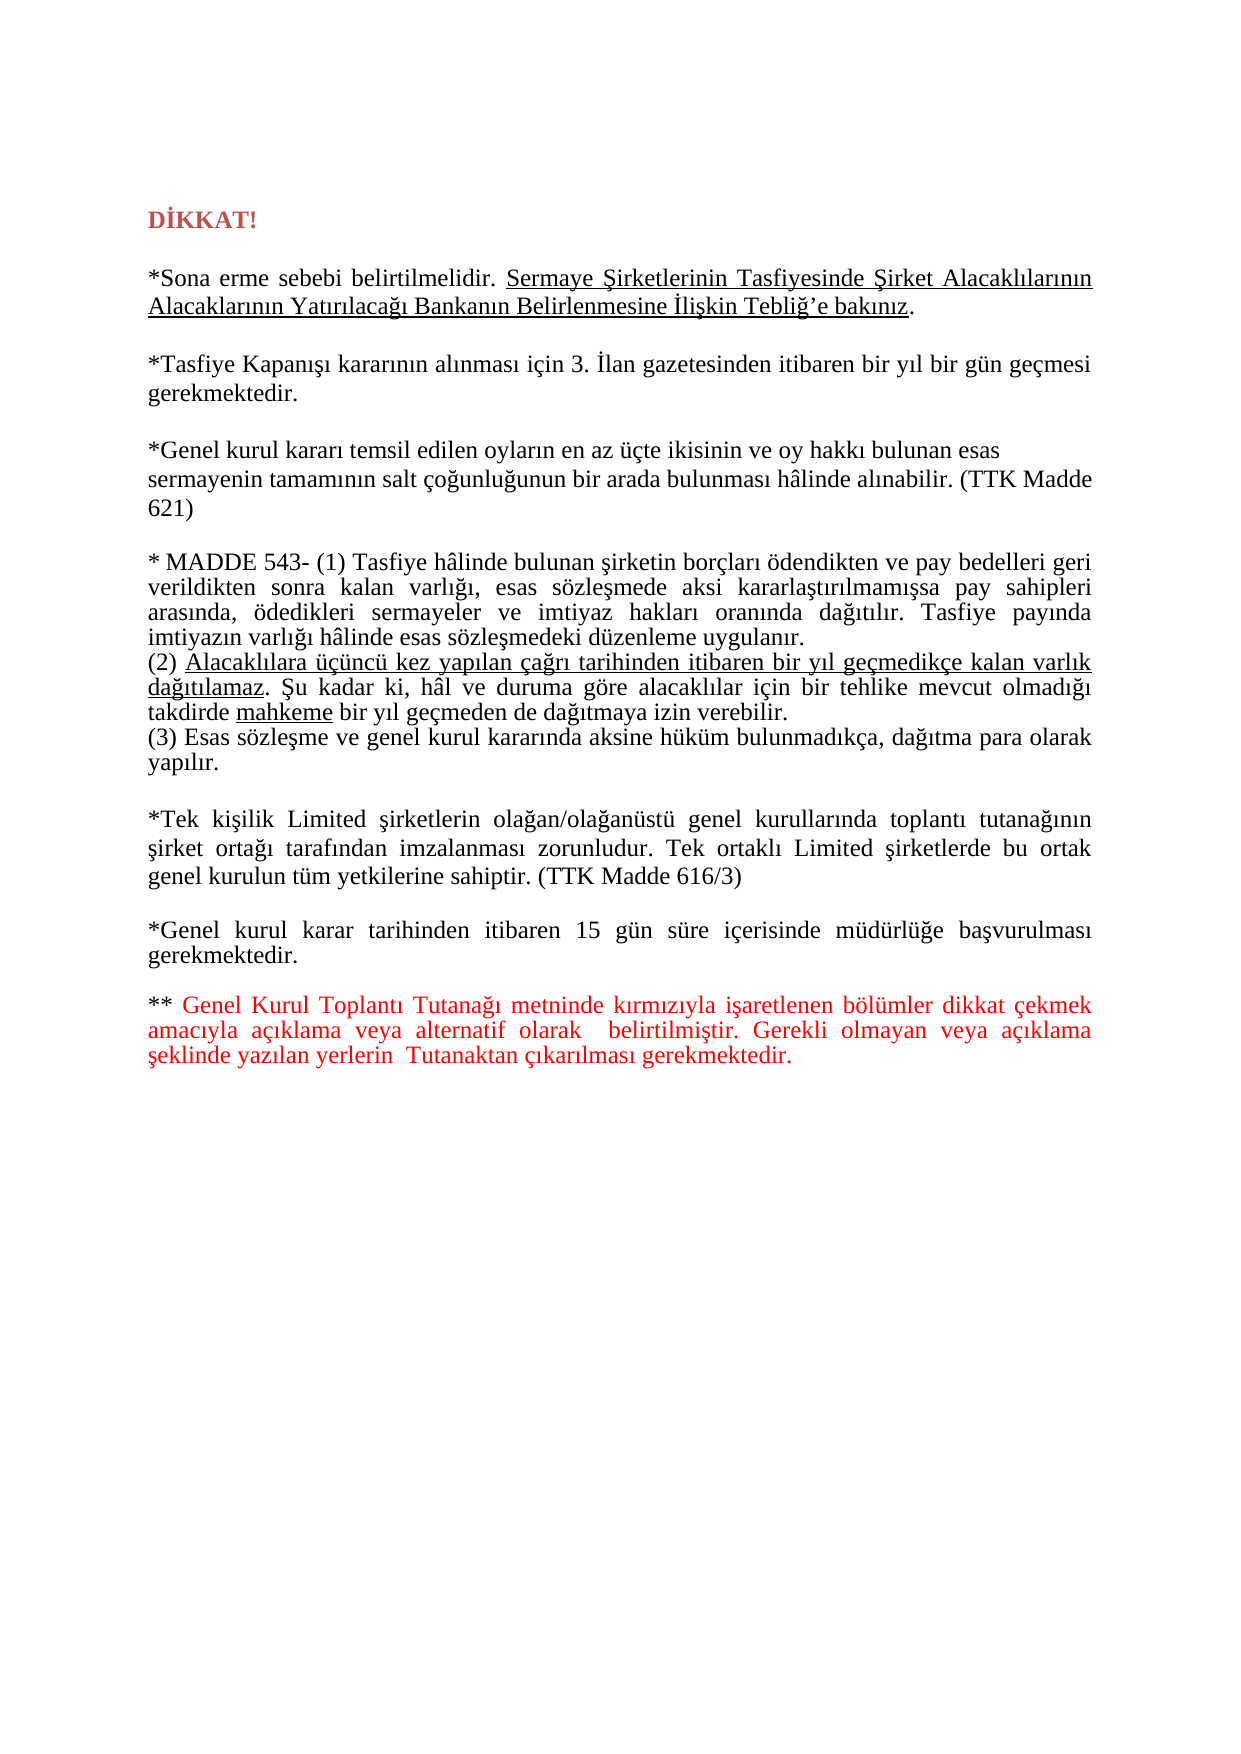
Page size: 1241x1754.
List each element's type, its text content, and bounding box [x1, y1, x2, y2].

text *Tek kişilik Limited şirketlerin olağan/olağanüstü genel kurullarında toplantı tutanağının şirket ortağı tarafından imzalanması zorunludur. Tek ortaklı Limited şirketlerde bu ortak genel kurulun tüm yetkilerine sahiptir. (TTK Madde 616/3) [148, 804, 1093, 890]
text *Tasfiye Kapanışı kararının alınması için 3. İlan gazetesinden itibaren bir yıl bir gün geçmesi gerekmektedir. [148, 349, 1093, 406]
text (3) Esas sözleşme ve genel kurul kararında aksine hüküm bulunmadıkça, dağıtma para olarak yapılır. [148, 725, 1093, 775]
text (2) Alacaklılara üçüncü kez yapılan çağrı tarihinden itibaren bir yıl geçmedikçe kalan varlık dağıtılamaz. Şu kadar ki, hâl ve duruma göre alacaklılar için bir tehlike mevcut olmadığı takdirde mahkeme bir yıl geçmeden de dağıtmaya izin verebilir. [148, 650, 1093, 725]
text ** Genel Kurul Toplantı Tutanağı metninde kırmızıyla işaretlenen bölümler dikkat çekmek amacıyla açıklama veya alternatif olarak belirtilmiştir. Gerekli olmayan veya açıklama şeklinde yazılan yerlerin Tutanaktan çıkarılması gerekmektedir. [148, 994, 1093, 1069]
text sermayenin tamamının salt çoğunluğunun bir arada bulunması hâlinde alınabilir. (TTK Madde 621) [148, 464, 1093, 521]
text * MADDE 543- (1) Tasfiye hâlinde bulunan şirketin borçları ödendikten ve pay bedelleri geri verildikten sonra kalan varlığı, esas sözleşmede aksi kararlaştırılmamışsa pay sahipleri arasında, ödedikleri sermayeler ve imtiyaz hakları oranında dağıtılır. Tasfiye payında imtiyazın varlığı hâlinde esas sözleşmedeki düzenleme uygulanır. [148, 550, 1093, 650]
text *Sona erme sebebi belirtilmelidir. Sermaye Şirketlerinin Tasfiyesinde Şirket Alacaklılarının Alacaklarının Yatırılacağı Bankanın Belirlenmesine İlişkin Tebliğ’e bakınız. [148, 263, 1093, 320]
text *Genel kurul karar tarihinden itibaren 15 gün süre içerisinde müdürlüğe başvurulması gerekmektedir. [148, 919, 1093, 969]
text *Genel kurul kararı temsil edilen oyların en az üçte ikisinin ve oy hakkı bulunan esas [148, 435, 1093, 464]
text DİKKAT! [148, 205, 1093, 234]
